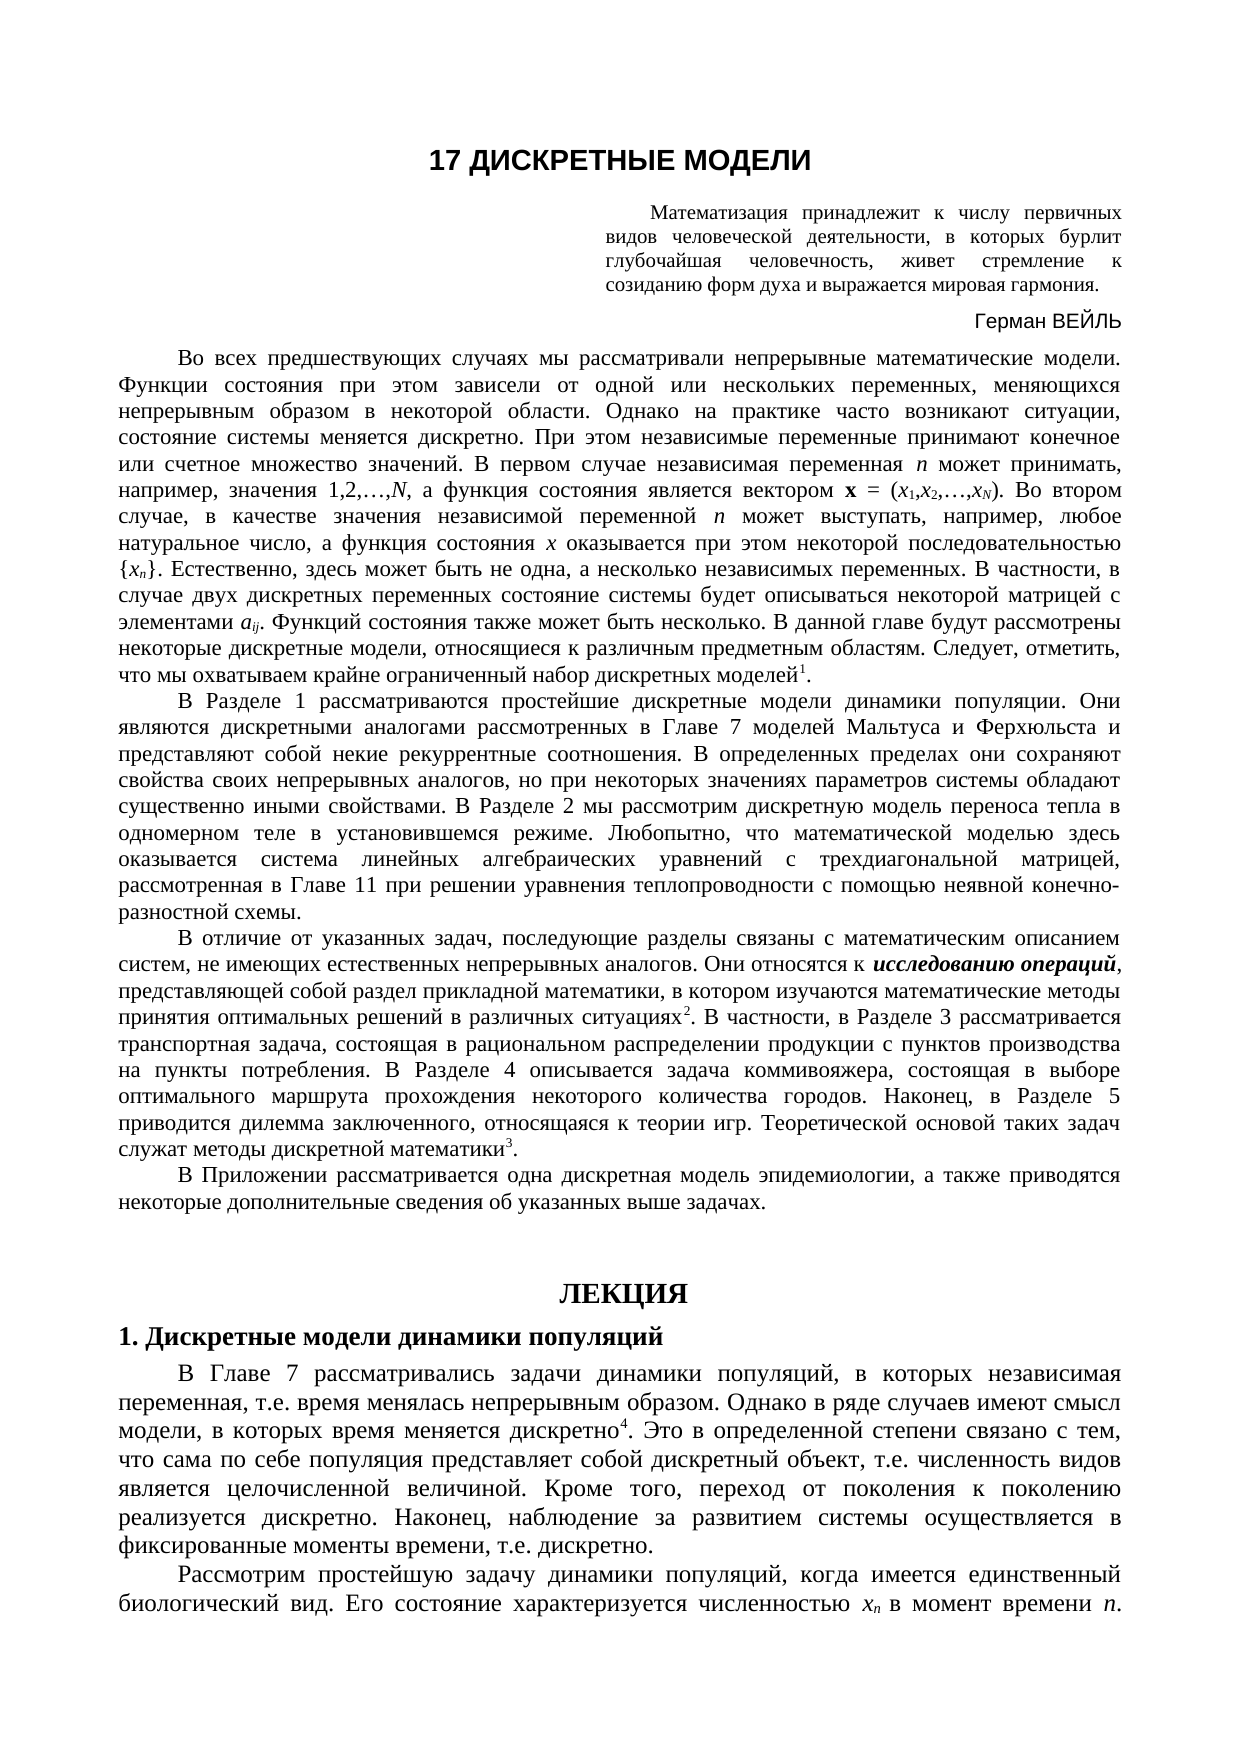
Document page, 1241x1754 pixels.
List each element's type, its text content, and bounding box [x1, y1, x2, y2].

text Математизация принадлежит к числу первичных видов человеческой деятельности, в которых бурлит глубочайшая человечность, живет стремление к созиданию форм духа и выражается мировая гармония. [605, 200, 1122, 296]
text В отличие от указанных задач, последующие разделы связаны с математическим описанием систем, не имеющих естественных непрерывных аналогов. Они относятся к исследованию операций, представляющей собой раздел прикладной математики, в котором изучаются математические методы принятия оптимальных решений в различных ситуациях. В частности, в Разделе 3 рассматривается транспортная задача, состоящая в рациональном распределении продукции с пунктов производства на пункты потребления. В Разделе 4 описывается задача коммивояжера, состоящая в выборе оптимального маршрута прохождения некоторого количества городов. Наконец, в Разделе 5 приводится дилемма заключенного, относящаяся к теории игр. Теоретической основой таких задач служат методы дискретной математики. [118, 924, 1122, 1161]
text В Разделе 1 рассматриваются простейшие дискретные модели динамики популяции. Они являются дискретными аналогами рассмотренных в Главе 7 моделей Мальтуса и Ферхюльста и представляют собой некие рекуррентные соотношения. В определенных пределах они сохраняют свойства своих непрерывных аналогов, но при некоторых значениях параметров системы обладают существенно иными свойствами. В Разделе 2 мы рассмотрим дискретную модель переноса тепла в одномерном теле в установившемся режиме. Любопытно, что математической моделью здесь оказывается система линейных алгебраических уравнений с трехдиагональной матрицей, рассмотренная в Главе 11 при решении уравнения теплопроводности с помощью неявной конечно-разностной схемы. [118, 687, 1122, 924]
text Во всех предшествующих случаях мы рассматривали непрерывные математические модели. Функции состояния при этом зависели от одной или нескольких переменных, меняющихся непрерывным образом в некоторой области. Однако на практике часто возникают ситуации, состояние системы меняется дискретно. При этом независимые переменные принимают конечное или счетное множество значений. В первом случае независимая переменная n может принимать, например, значения 1,2,…,N, а функция состояния является вектором x = (x1,x2,…,xN). Во втором случае, в качестве значения независимой переменной n может выступать, например, любое натуральное число, а функция состояния x оказывается при этом некоторой последовательностью {xn}. Естественно, здесь может быть не одна, а несколько независимых переменных. В частности, в случае двух дискретных переменных состояние системы будет описываться некоторой матрицей с элементами aij. Функций состояния также может быть несколько. В данной главе будут рассмотрены некоторые дискретные модели, относящиеся к различным предметным областям. Следует, отметить, что мы охватываем крайне ограниченный набор дискретных моделей. [118, 344, 1122, 687]
text В Главе 7 рассматривались задачи динамики популяций, в которых независимая переменная, т.е. время менялась непрерывным образом. Однако в ряде случаев имеют смысл модели, в которых время меняется дискретно. Это в определенной степени связано с тем, что сама по себе популяция представляет собой дискретный объект, т.е. численность видов является целочисленной величиной. Кроме того, переход от поколения к поколению реализуется дискретно. Наконец, наблюдение за развитием системы осуществляется в фиксированные моменты времени, т.е. дискретно. [118, 1358, 1122, 1559]
text Герман ВЕЙЛЬ [118, 308, 1122, 332]
subtitle ЛЕКЦИЯ [118, 1277, 1122, 1310]
subtitle 1. Дискретные модели динамики популяций [118, 1321, 1122, 1352]
subtitle 17 ДИСКРЕТНЫЕ МОДЕЛИ [118, 143, 1122, 177]
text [118, 1559, 1122, 1617]
text В Приложении рассматривается одна дискретная модель эпидемиологии, а также приводятся некоторые дополнительные сведения об указанных выше задачах. [118, 1161, 1122, 1214]
